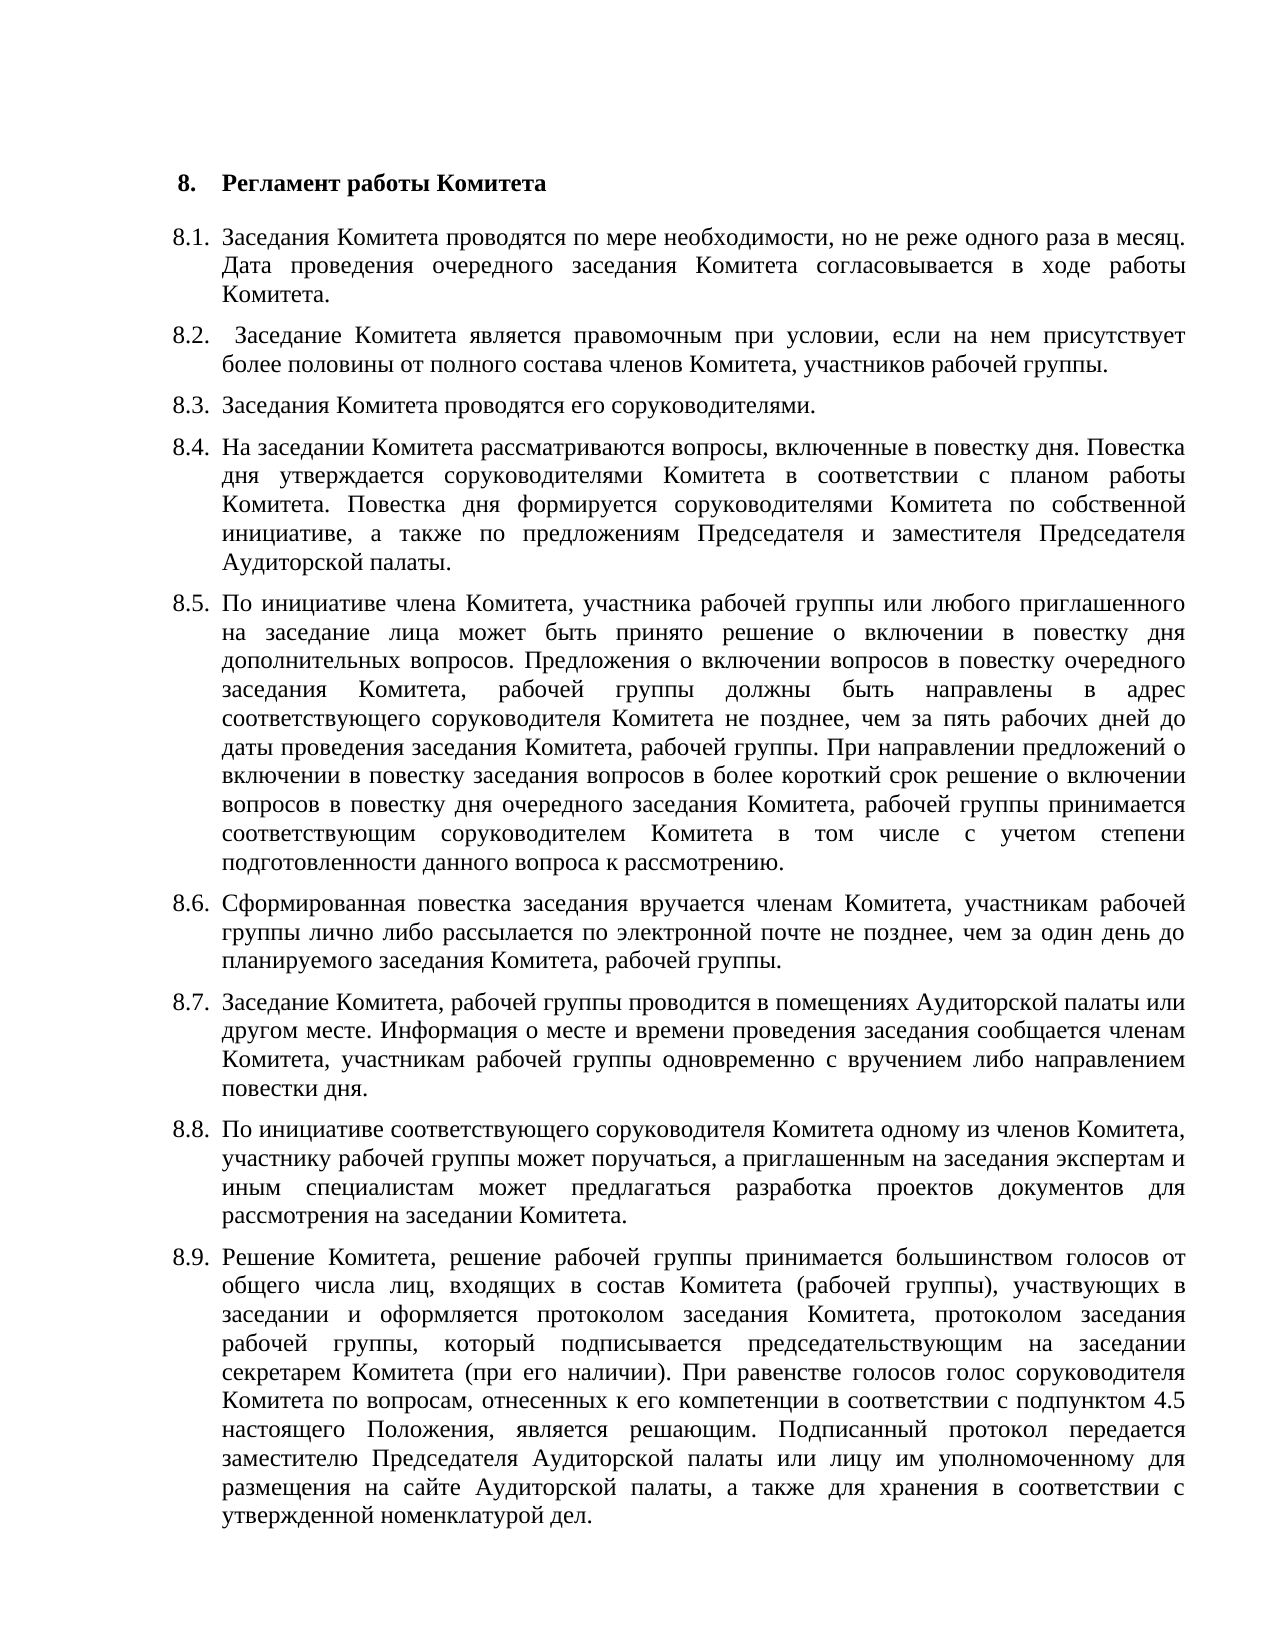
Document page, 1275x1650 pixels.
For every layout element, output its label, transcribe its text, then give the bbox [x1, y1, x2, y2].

list Регламент работы Комитета [177, 168, 1186, 197]
list Решение Комитета, решение рабочей группы принимается большинством голосов от общего числа лиц, входящих в состав Комитета (рабочей группы), участвующих в заседании и оформляется протоколом заседания Комитета, протоколом заседания рабочей группы, который подписывается председательствующим на заседании секретарем Комитета (при его наличии). При равенстве голосов голос соруководителя Комитета по вопросам, отнесенных к его компетенции в соответствии с подпунктом 4.5 настоящего Положения, является решающим. Подписанный протокол передается заместителю Председателя Аудиторской палаты или лицу им уполномоченному для размещения на сайте Аудиторской палаты, а также для хранения в соответствии с утвержденной номенклатурой дел. [172, 1242, 1186, 1529]
list Заседания Комитета проводятся по мере необходимости, но не реже одного раза в месяц. Дата проведения очередного заседания Комитета согласовывается в ходе работы Комитета. [172, 222, 1186, 308]
list На заседании Комитета рассматриваются вопросы, включенные в повестку дня. Повестка дня утверждается соруководителями Комитета в соответствии с планом работы Комитета. Повестка дня формируется соруководителями Комитета по собственной инициативе, а также по предложениям Председателя и заместителя Председателя Аудиторской палаты. [172, 432, 1186, 576]
list Сформированная повестка заседания вручается членам Комитета, участникам рабочей группы лично либо рассылается по электронной почте не позднее, чем за один день до планируемого заседания Комитета, рабочей группы. [172, 888, 1186, 974]
list По инициативе члена Комитета, участника рабочей группы или любого приглашенного на заседание лица может быть принято решение о включении в повестку дня дополнительных вопросов. Предложения о включении вопросов в повестку очередного заседания Комитета, рабочей группы должны быть направлены в адрес соответствующего соруководителя Комитета не позднее, чем за пять рабочих дней до даты проведения заседания Комитета, рабочей группы. При направлении предложений о включении в повестку заседания вопросов в более короткий срок решение о включении вопросов в повестку дня очередного заседания Комитета, рабочей группы принимается соответствующим соруководителем Комитета в том числе с учетом степени подготовленности данного вопроса к рассмотрению. [172, 588, 1186, 876]
list Заседания Комитета проводятся его соруководителями. [172, 391, 1186, 419]
list Заседание Комитета, рабочей группы проводится в помещениях Аудиторской палаты или другом месте. Информация о месте и времени проведения заседания сообщается членам Комитета, участникам рабочей группы одновременно с вручением либо направлением повестки дня. [172, 987, 1186, 1102]
list По инициативе соответствующего соруководителя Комитета одному из членов Комитета, участнику рабочей группы может поручаться, а приглашенным на заседания экспертам и иным специалистам может предлагаться разработка проектов документов для рассмотрения на заседании Комитета. [172, 1114, 1186, 1229]
list Заседание Комитета является правомочным при условии, если на нем присутствует более половины от полного состава членов Комитета, участников рабочей группы. [172, 321, 1186, 378]
